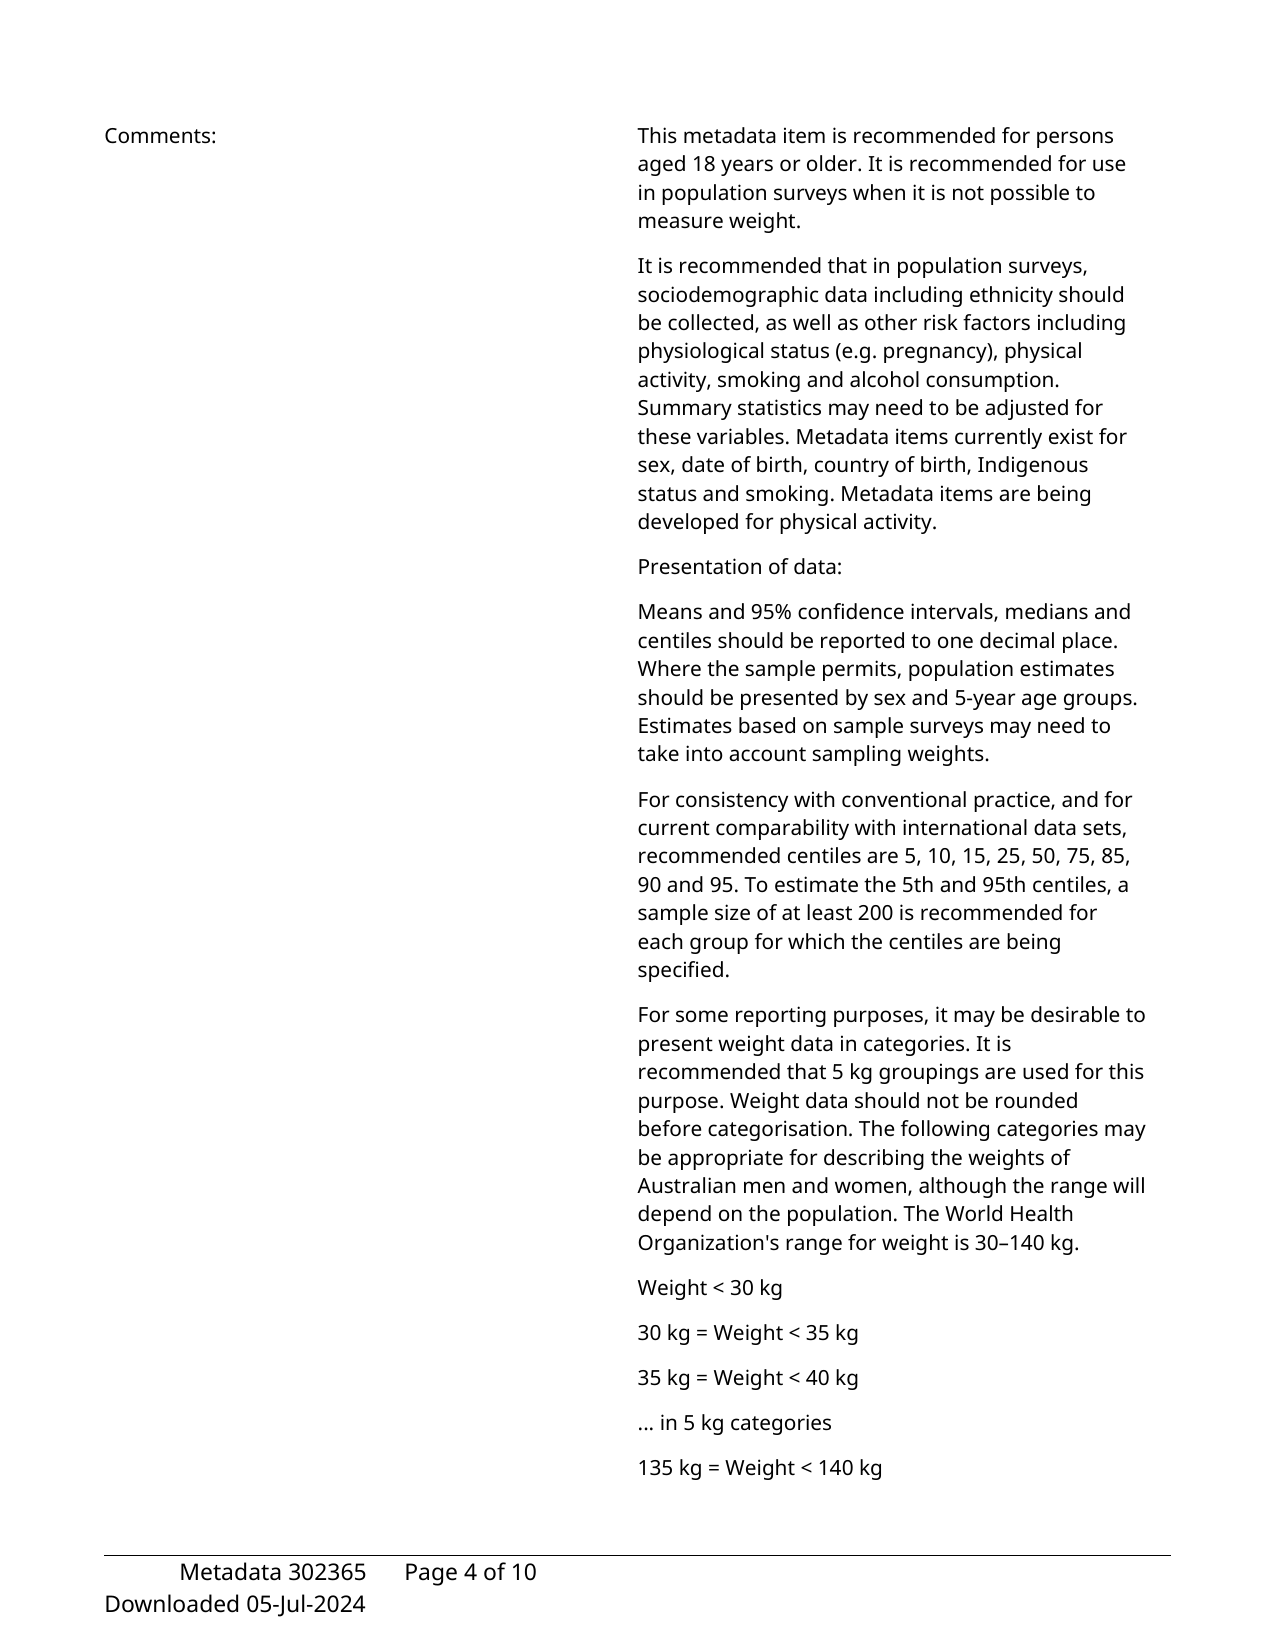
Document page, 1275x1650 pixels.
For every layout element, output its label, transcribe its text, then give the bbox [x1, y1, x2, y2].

table_cell Comments: [93, 110, 626, 1509]
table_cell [626, 110, 1159, 1509]
